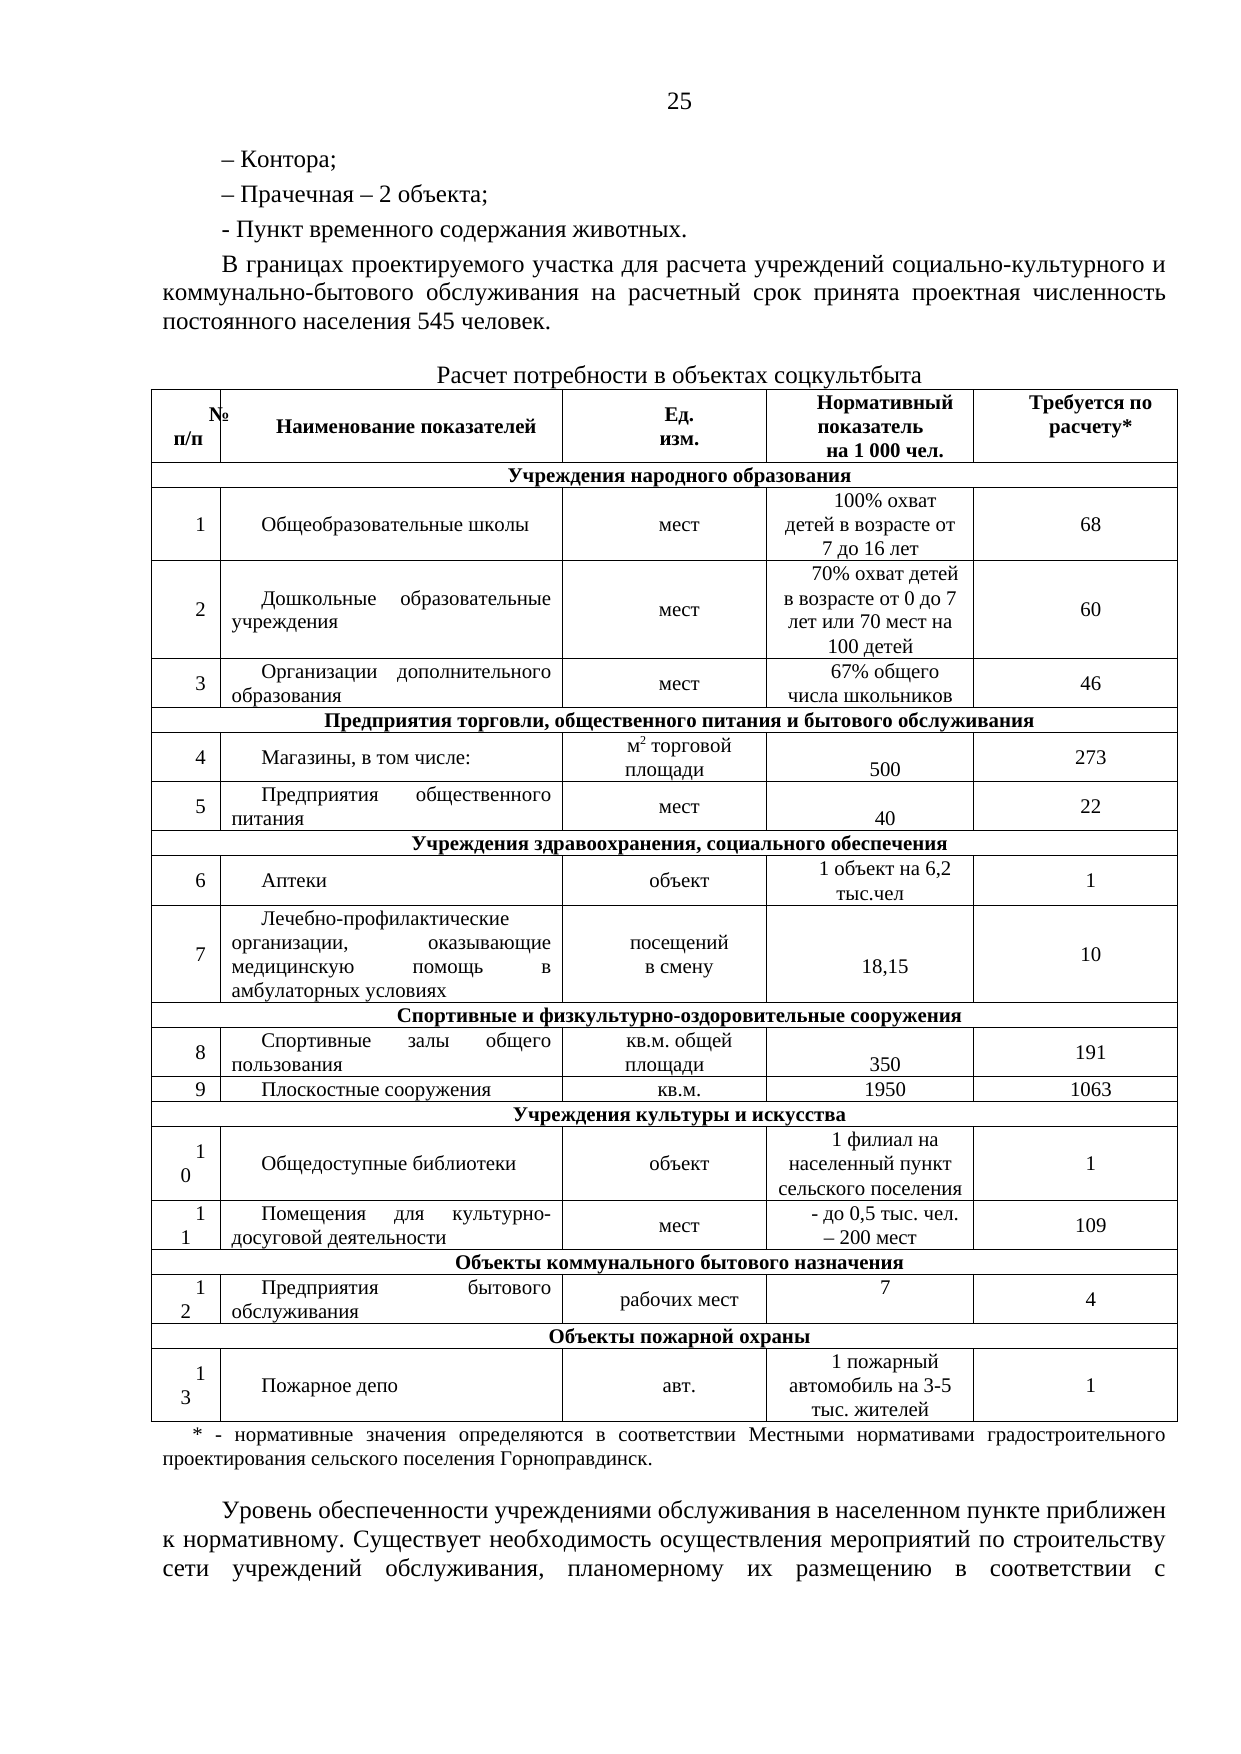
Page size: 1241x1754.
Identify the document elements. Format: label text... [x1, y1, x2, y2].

table_cell 9 [152, 1077, 220, 1101]
table_cell авт. [563, 1349, 766, 1421]
table_cell 273 [974, 733, 1177, 781]
table_cell мест [563, 488, 766, 560]
table_cell 1950 [767, 1077, 973, 1101]
table_cell 10 [974, 906, 1177, 1002]
table_cell кв.м. общей площади [563, 1028, 766, 1076]
table_cell Предприятия торговли, общественного питания и бытового обслуживания [152, 708, 1177, 732]
table_header Требуется по расчету* [974, 390, 1177, 462]
table_cell 5 [152, 782, 220, 830]
table_cell 7 [767, 1275, 973, 1323]
table_cell 1 филиал на населенный пункт сельского поселения [767, 1127, 973, 1199]
table_cell Спортивные и физкультурно-оздоровительные сооружения [152, 1003, 1177, 1027]
table_cell 1063 [974, 1077, 1177, 1101]
table_cell объект [563, 1127, 766, 1199]
table_cell 1 пожарный автомобиль на 3-5 тыс. жителей [767, 1349, 973, 1421]
table_cell Дошкольные образовательные учреждения [221, 561, 562, 658]
table_cell 46 [974, 659, 1177, 707]
text В границах проектируемого участка для расчета учреждений социально-культурного и коммунально-бытового обслуживания на расчетный срок принята проектная численность постоянного населения 545 человек. [162, 249, 1167, 335]
table_cell 22 [974, 782, 1177, 830]
table_cell Объекты пожарной охраны [152, 1324, 1177, 1348]
table_cell кв.м. [563, 1077, 766, 1101]
table_cell 1 [152, 488, 220, 560]
table_cell Плоскостные сооружения [221, 1077, 562, 1101]
table_cell рабочих мест [563, 1275, 766, 1323]
table_cell 13 [152, 1349, 220, 1421]
table_cell - до 0,5 тыс. чел. – 200 мест [767, 1201, 973, 1249]
text Расчет потребности в объектах соцкультбыта [162, 360, 1167, 389]
table_cell 350 [767, 1028, 973, 1076]
table_cell 70% охват детей в возрасте от 0 до 7 лет или 70 мест на 100 детей [767, 561, 973, 658]
table_cell 2 [152, 561, 220, 658]
table_cell 500 [767, 733, 973, 781]
table_cell Спортивные залы общего пользования [221, 1028, 562, 1076]
table_cell 18,15 [767, 906, 973, 1002]
table_cell 67% общего числа школьников [767, 659, 973, 707]
table_cell мест [563, 659, 766, 707]
table_cell 109 [974, 1201, 1177, 1249]
table_cell Помещения для культурно-досуговой деятельности [221, 1201, 562, 1249]
table_cell Предприятия бытового обслуживания [221, 1275, 562, 1323]
table_cell Учреждения здравоохранения, социального обеспечения [152, 831, 1177, 855]
list Прачечная – 2 объекта; [162, 179, 1167, 207]
table_cell посещений в смену [563, 906, 766, 1002]
text * - нормативные значения определяются в соответствии Местными нормативами градостроительного проектирования сельского поселения Горноправдинск. [162, 1422, 1167, 1470]
table_cell 68 [974, 488, 1177, 560]
table_cell Лечебно-профилактические организации, оказывающие медицинскую помощь в амбулаторных условиях [221, 906, 562, 1002]
table_cell 60 [974, 561, 1177, 658]
table_cell 40 [767, 782, 973, 830]
table_cell 3 [152, 659, 220, 707]
table_cell 4 [152, 733, 220, 781]
table_cell объект [563, 856, 766, 904]
table_cell мест [563, 561, 766, 658]
table_cell 191 [974, 1028, 1177, 1076]
table_cell Учреждения народного образования [152, 463, 1177, 487]
table_cell 10 [152, 1127, 220, 1199]
table_cell 7 [152, 906, 220, 1002]
list Контора; [162, 144, 1167, 172]
table_header Ед. изм. [563, 390, 766, 462]
table_cell Общеобразовательные школы [221, 488, 562, 560]
table_cell 1 [974, 1349, 1177, 1421]
table_cell мест [563, 1201, 766, 1249]
table_header Нормативный показатель на 1 000 чел. [767, 390, 973, 462]
table_cell 100% охват детей в возрасте от 7 до 16 лет [767, 488, 973, 560]
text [162, 1495, 1167, 1582]
table_cell Аптеки [221, 856, 562, 904]
table_cell мест [563, 782, 766, 830]
table_cell Пожарное депо [221, 1349, 562, 1421]
table_cell 12 [152, 1275, 220, 1323]
table_cell Магазины, в том числе: [221, 733, 562, 781]
list - Пункт временного содержания животных. [221, 214, 1167, 242]
table_header № п/п [152, 390, 220, 462]
table_cell Организации дополнительного образования [221, 659, 562, 707]
table_cell 1 [974, 856, 1177, 904]
table_cell Общедоступные библиотеки [221, 1127, 562, 1199]
table_cell 1 [974, 1127, 1177, 1199]
table_cell м2 торговой площади [563, 733, 766, 781]
table_header Наименование показателей [221, 390, 562, 462]
table_cell Предприятия общественного питания [221, 782, 562, 830]
table_cell Объекты коммунального бытового назначения [152, 1250, 1177, 1274]
table_cell 1 объект на 6,2 тыс.чел [767, 856, 973, 904]
table_cell 11 [152, 1201, 220, 1249]
table_cell 8 [152, 1028, 220, 1076]
table_cell Учреждения культуры и искусства [152, 1102, 1177, 1126]
table_cell 4 [974, 1275, 1177, 1323]
table_cell 6 [152, 856, 220, 904]
